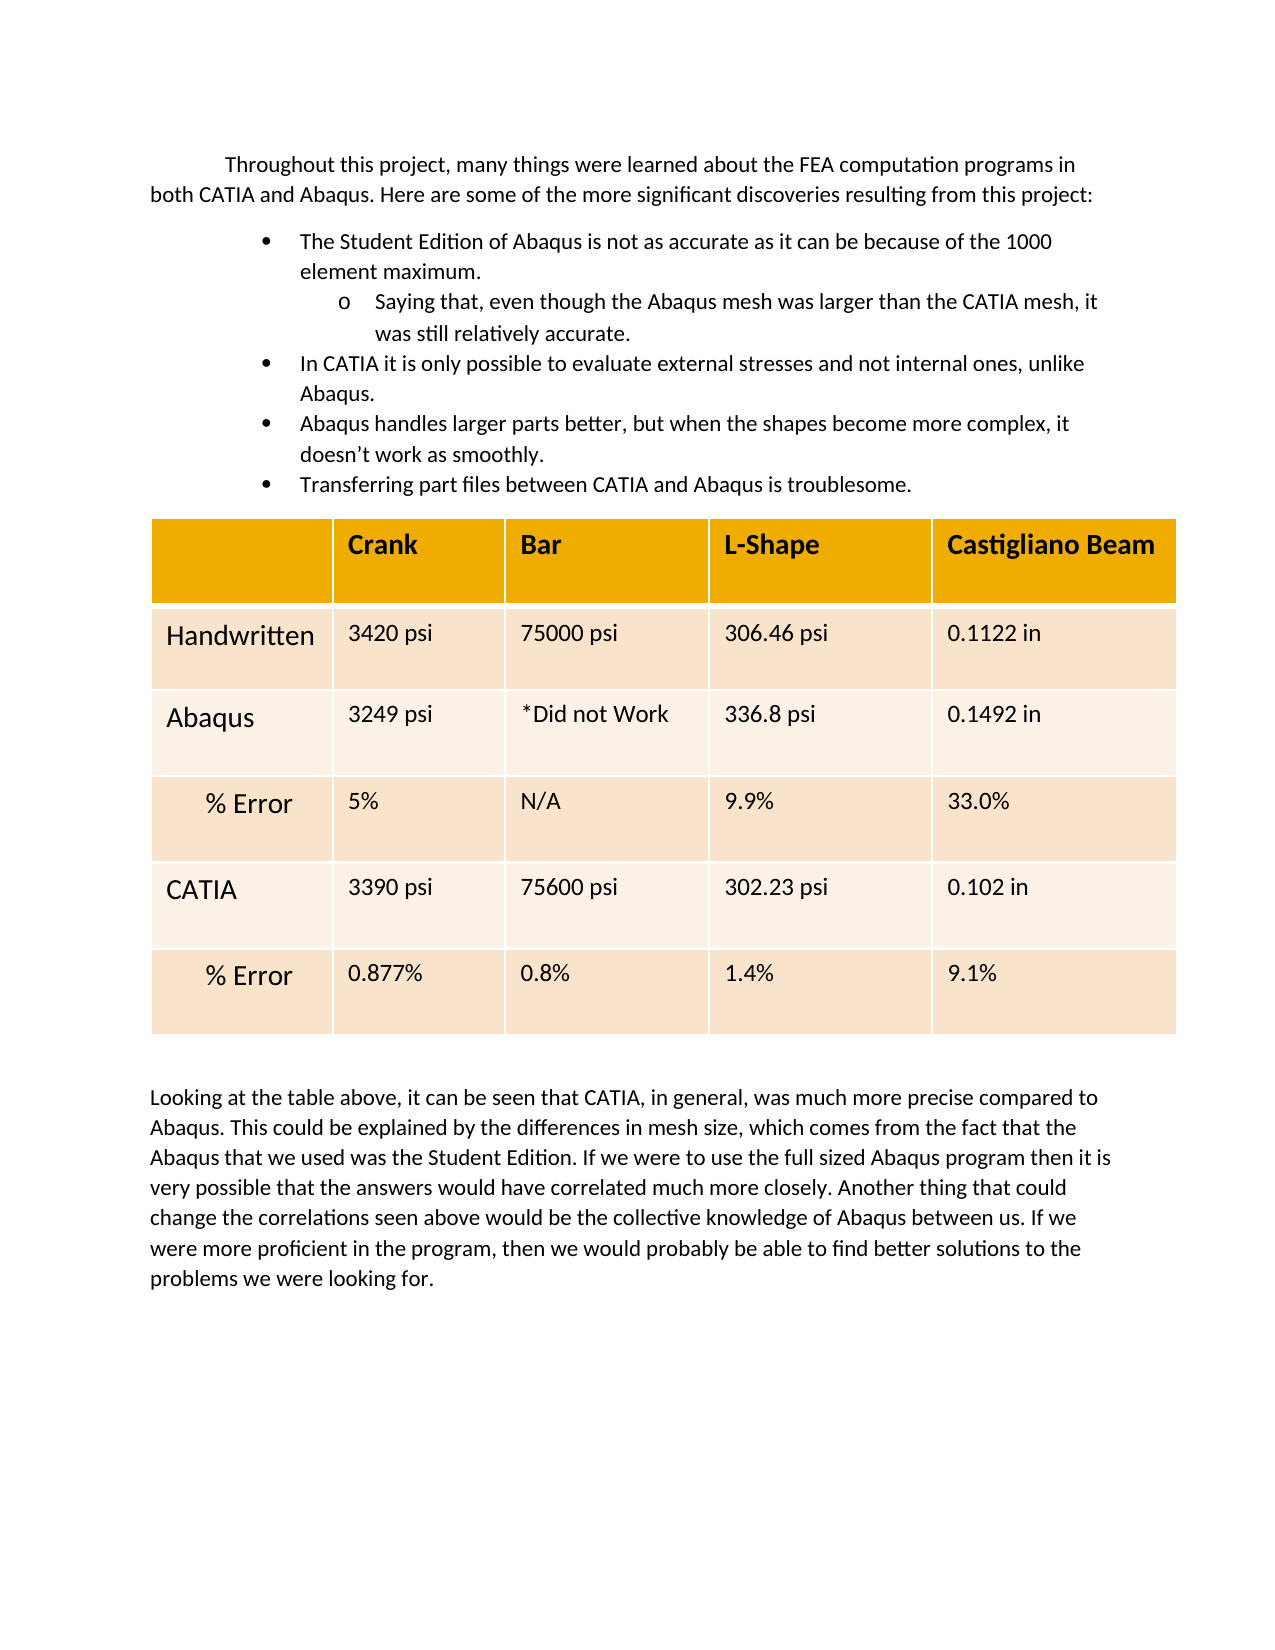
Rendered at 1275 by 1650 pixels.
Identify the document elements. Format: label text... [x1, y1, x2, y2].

table_cell 33.0% [933, 777, 1176, 861]
table_cell 5% [334, 777, 504, 861]
table_cell 75600 psi [506, 864, 708, 947]
table_cell CATIA [152, 864, 332, 947]
table_cell 0.877% [334, 950, 504, 1034]
table_header [152, 519, 332, 603]
table_cell 336.8 psi [710, 691, 931, 775]
table_cell 0.1492 in [933, 691, 1176, 775]
table_cell 3390 psi [334, 864, 504, 947]
list Abaqus handles larger parts better, but when the shapes become more complex, it doesn’t work as smoothly. [262, 409, 1125, 468]
table_cell 3420 psi [334, 609, 504, 689]
list The Student Edition of Abaqus is not as accurate as it can be because of the 1000 element maximum. [262, 227, 1125, 285]
table_cell 3249 psi [334, 691, 504, 775]
table_cell 9.9% [710, 777, 931, 861]
table_cell Handwritten [152, 609, 332, 689]
table_header L-Shape [710, 519, 931, 603]
text Throughout this project, many things were learned about the FEA computation programs in both CATIA and Abaqus. Here are some of the more significant discoveries resulting from this project: [150, 150, 1125, 208]
table_cell 9.1% [933, 950, 1176, 1034]
table_cell 1.4% [710, 950, 931, 1034]
table_header Crank [334, 519, 504, 603]
table_cell *Did not Work [506, 691, 708, 775]
list Transferring part files between CATIA and Abaqus is troublesome. [262, 470, 1125, 498]
list Saying that, even though the Abaqus mesh was larger than the CATIA mesh, it was still relatively accurate. [337, 287, 1125, 347]
table_cell 0.8% [506, 950, 708, 1034]
text Looking at the table above, it can be seen that CATIA, in general, was much more precise compared to Abaqus. This could be explained by the differences in mesh size, which comes from the fact that the Abaqus that we used was the Student Edition. If we were to use the full sized Abaqus program then it is very possible that the answers would have correlated much more closely. Another thing that could change the correlations seen above would be the collective knowledge of Abaqus between us. If we were more proficient in the program, then we would probably be able to find better solutions to the problems we were looking for. [150, 1083, 1125, 1292]
table_cell 0.102 in [933, 864, 1176, 947]
table_cell % Error [152, 777, 332, 861]
table_cell 306.46 psi [710, 609, 931, 689]
list In CATIA it is only possible to evaluate external stresses and not internal ones, unlike Abaqus. [262, 349, 1125, 407]
table_header Bar [506, 519, 708, 603]
table_cell % Error [152, 950, 332, 1034]
table_cell 75000 psi [506, 609, 708, 689]
table_cell 0.1122 in [933, 609, 1176, 689]
table_cell Abaqus [152, 691, 332, 775]
table_header Castigliano Beam [933, 519, 1176, 603]
table_cell N/A [506, 777, 708, 861]
table_cell 302.23 psi [710, 864, 931, 947]
